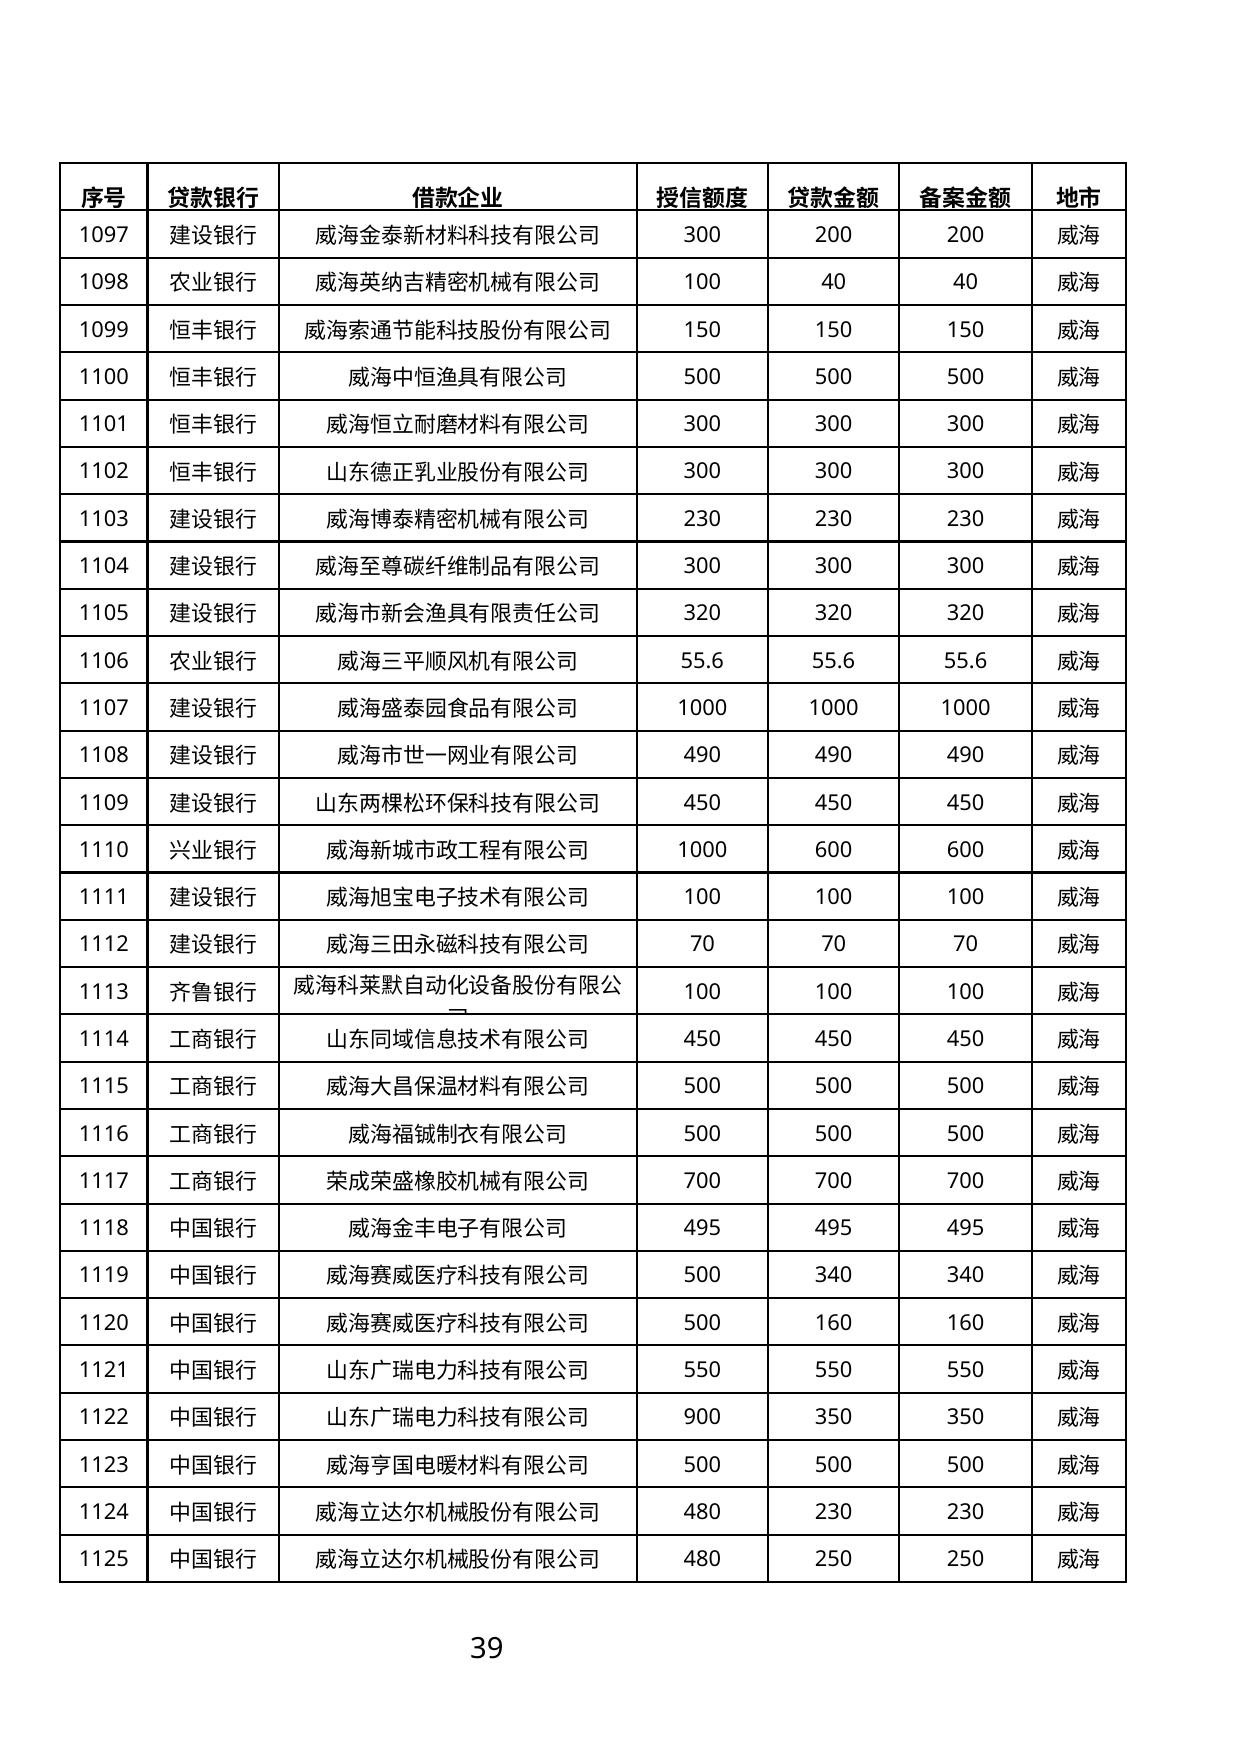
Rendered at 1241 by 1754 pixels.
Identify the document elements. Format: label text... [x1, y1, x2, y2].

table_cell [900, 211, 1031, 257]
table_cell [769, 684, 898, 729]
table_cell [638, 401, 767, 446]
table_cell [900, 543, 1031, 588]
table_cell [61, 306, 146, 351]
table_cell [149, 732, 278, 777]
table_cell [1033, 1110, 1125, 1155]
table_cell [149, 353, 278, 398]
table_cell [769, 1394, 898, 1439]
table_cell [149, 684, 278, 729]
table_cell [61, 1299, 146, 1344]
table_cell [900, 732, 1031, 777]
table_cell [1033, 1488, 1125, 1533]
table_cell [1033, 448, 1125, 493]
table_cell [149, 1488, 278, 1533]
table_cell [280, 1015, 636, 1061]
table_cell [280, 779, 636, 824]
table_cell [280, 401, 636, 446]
table_header 授信额度 [638, 164, 767, 209]
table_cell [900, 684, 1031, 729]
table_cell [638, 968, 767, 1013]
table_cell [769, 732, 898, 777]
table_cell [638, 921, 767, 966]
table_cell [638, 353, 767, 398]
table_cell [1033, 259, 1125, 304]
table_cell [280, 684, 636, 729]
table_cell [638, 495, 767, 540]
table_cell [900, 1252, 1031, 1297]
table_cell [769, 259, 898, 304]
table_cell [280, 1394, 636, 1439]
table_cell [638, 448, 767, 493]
table_header 贷款金额 [769, 164, 898, 209]
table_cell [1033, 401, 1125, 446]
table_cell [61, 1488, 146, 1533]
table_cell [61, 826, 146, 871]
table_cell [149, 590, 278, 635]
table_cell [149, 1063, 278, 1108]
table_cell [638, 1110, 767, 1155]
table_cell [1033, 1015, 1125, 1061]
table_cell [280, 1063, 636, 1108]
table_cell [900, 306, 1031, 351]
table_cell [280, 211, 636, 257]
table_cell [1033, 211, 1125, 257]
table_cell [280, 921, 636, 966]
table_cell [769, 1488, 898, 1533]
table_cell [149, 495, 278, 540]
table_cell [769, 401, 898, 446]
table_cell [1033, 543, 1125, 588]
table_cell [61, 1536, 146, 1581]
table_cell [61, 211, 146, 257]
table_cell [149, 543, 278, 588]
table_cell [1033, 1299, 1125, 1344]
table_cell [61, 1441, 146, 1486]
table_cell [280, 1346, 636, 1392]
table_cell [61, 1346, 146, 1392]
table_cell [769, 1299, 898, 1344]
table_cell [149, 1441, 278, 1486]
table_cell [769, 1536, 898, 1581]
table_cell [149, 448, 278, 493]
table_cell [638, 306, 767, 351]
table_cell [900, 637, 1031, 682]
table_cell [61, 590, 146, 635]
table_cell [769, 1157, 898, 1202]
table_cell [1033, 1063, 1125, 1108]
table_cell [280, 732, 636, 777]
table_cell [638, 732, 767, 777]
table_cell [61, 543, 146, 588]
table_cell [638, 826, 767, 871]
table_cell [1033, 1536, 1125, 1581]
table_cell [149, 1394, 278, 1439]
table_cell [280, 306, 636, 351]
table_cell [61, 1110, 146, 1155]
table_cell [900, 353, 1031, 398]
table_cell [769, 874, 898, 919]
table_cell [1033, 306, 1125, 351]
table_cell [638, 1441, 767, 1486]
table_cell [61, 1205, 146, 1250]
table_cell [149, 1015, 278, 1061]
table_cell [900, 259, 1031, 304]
table_header 备案金额 [900, 164, 1031, 209]
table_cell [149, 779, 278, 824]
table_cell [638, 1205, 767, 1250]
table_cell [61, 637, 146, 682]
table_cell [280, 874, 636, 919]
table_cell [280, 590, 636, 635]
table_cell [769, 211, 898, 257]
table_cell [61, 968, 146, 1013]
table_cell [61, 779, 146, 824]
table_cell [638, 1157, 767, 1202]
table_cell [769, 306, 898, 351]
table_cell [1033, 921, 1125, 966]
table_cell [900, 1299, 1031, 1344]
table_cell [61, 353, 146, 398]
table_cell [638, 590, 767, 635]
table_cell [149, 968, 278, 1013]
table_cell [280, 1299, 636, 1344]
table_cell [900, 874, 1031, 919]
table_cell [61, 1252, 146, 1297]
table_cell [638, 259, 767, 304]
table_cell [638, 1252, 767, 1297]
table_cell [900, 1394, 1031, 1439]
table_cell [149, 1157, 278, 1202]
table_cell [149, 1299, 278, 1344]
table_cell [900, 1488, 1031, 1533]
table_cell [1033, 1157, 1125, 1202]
table_header 贷款银行 [149, 164, 278, 209]
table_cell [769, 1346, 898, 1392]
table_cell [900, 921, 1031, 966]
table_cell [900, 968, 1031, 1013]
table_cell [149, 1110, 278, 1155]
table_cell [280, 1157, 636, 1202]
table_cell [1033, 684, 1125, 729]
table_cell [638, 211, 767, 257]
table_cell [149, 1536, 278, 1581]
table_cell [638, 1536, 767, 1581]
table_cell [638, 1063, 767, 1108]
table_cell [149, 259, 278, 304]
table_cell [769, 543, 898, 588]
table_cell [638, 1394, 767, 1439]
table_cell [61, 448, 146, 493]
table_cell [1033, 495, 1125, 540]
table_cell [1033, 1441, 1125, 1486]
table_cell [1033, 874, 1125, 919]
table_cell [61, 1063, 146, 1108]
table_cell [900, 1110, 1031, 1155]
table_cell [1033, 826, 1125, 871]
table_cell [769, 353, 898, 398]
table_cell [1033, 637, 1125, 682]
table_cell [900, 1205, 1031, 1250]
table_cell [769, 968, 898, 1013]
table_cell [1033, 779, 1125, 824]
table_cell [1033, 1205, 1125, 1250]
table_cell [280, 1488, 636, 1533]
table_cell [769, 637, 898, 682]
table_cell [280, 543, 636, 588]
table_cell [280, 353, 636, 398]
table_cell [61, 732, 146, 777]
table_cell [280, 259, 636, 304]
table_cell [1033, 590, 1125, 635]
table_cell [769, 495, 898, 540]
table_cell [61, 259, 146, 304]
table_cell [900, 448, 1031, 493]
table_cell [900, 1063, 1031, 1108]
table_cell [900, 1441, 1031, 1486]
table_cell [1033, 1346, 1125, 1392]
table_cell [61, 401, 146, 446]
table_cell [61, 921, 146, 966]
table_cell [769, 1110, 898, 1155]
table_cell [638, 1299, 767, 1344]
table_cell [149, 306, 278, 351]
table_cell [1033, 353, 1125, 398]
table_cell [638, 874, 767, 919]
table_header 借款企业 [280, 164, 636, 209]
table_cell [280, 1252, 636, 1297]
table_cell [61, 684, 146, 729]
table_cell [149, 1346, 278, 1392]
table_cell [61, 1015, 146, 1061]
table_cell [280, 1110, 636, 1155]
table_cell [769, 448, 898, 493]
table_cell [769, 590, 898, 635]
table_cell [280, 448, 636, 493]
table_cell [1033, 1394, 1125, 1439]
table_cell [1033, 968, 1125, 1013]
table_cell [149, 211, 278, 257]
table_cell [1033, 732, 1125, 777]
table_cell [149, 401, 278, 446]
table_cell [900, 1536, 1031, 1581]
table_header 地市 [1033, 164, 1125, 209]
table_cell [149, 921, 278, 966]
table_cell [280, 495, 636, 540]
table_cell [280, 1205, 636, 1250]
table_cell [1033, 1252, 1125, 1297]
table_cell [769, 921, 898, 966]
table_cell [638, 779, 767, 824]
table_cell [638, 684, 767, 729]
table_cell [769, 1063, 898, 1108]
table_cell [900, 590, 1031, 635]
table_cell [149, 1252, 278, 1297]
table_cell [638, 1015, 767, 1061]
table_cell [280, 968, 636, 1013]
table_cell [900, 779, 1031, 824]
table_header 序号 [61, 164, 146, 209]
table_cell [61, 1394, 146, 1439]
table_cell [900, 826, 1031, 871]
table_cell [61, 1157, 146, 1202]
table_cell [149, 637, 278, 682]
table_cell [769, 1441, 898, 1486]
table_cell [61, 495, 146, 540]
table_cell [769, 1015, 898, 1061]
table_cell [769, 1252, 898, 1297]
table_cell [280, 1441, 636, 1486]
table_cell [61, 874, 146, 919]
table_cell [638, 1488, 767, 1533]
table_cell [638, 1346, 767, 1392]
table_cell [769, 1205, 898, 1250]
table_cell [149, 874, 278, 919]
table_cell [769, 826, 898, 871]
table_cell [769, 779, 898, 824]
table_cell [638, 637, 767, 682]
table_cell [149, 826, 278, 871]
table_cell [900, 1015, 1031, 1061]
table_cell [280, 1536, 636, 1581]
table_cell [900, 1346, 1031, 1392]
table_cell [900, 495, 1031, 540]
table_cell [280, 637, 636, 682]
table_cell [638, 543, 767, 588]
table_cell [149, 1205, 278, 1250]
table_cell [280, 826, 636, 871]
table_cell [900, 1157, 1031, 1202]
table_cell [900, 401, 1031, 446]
